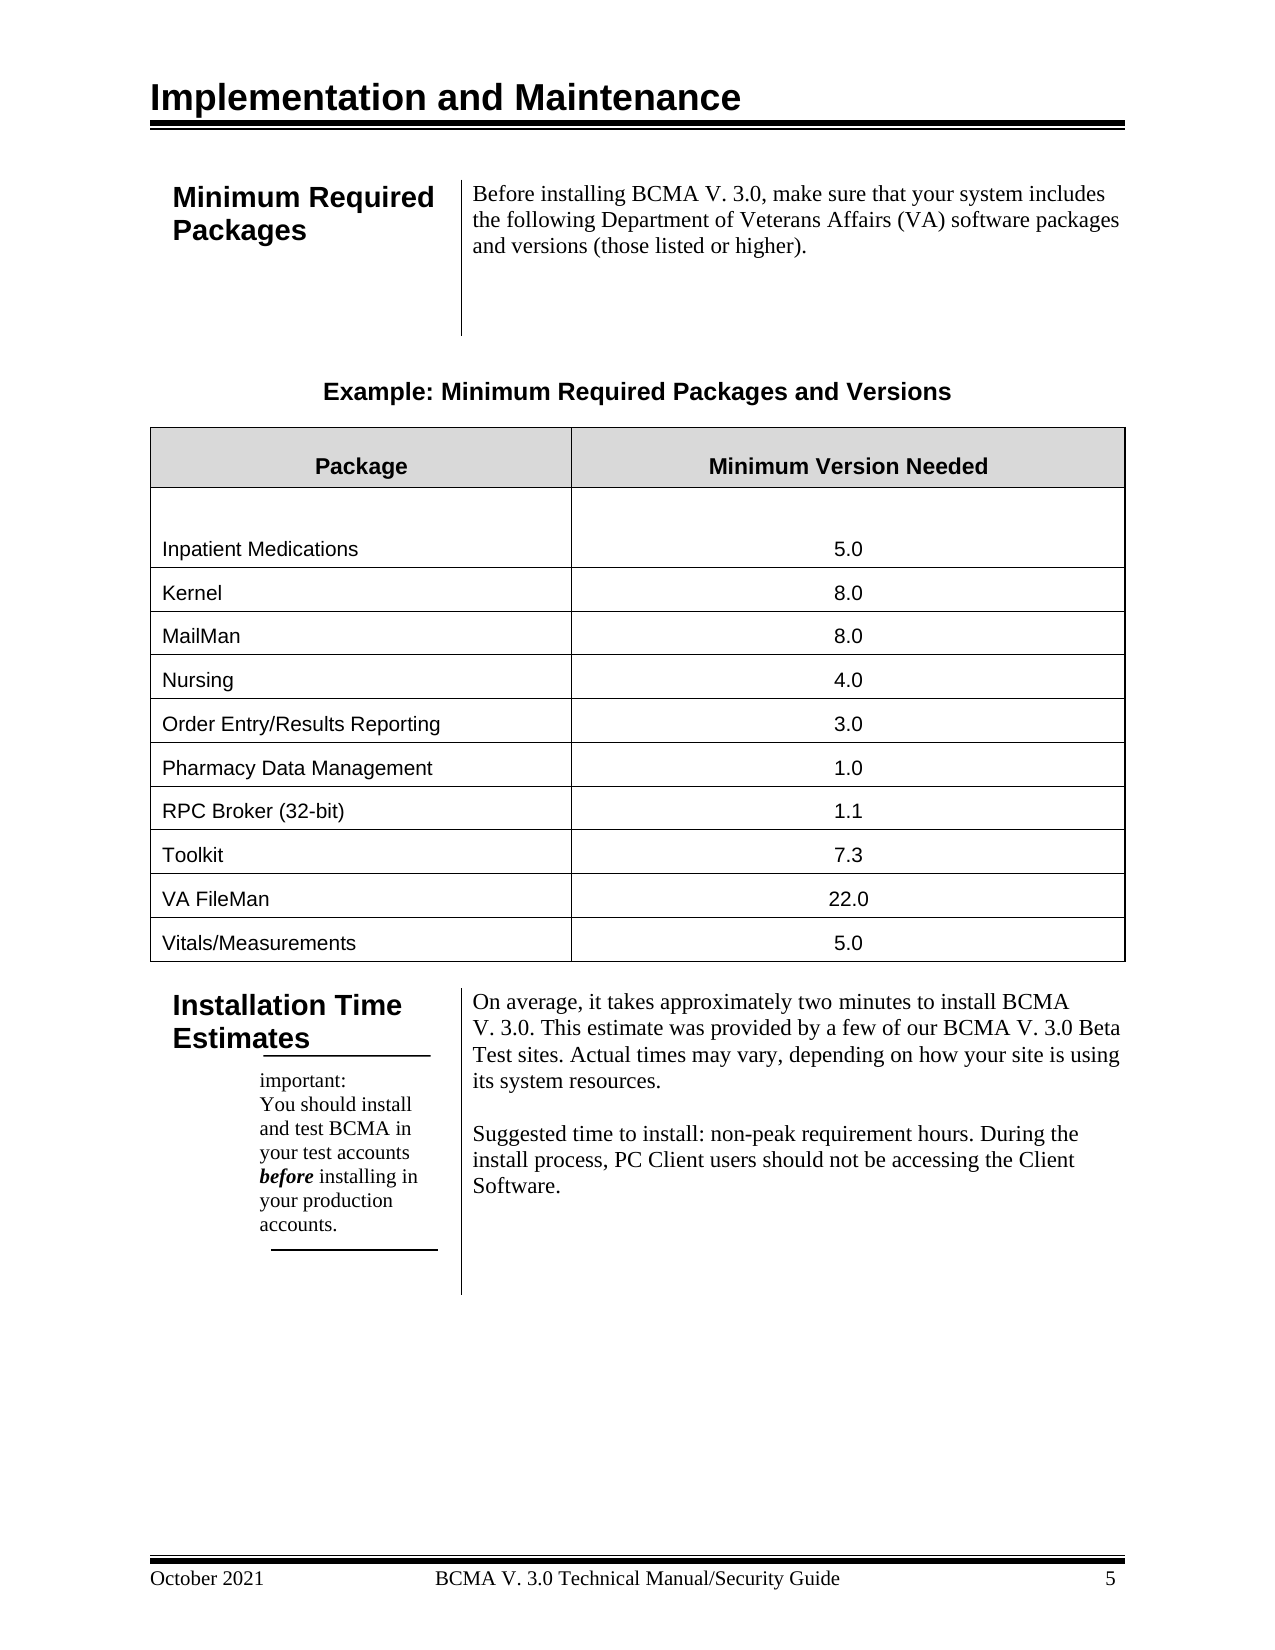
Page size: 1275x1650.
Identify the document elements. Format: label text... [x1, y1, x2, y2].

table_cell Toolkit [151, 830, 571, 873]
table_cell 4.0 [572, 655, 1124, 698]
table_cell Kernel [151, 568, 571, 611]
table_cell 22.0 [572, 874, 1124, 917]
table_cell Pharmacy Data Management [151, 743, 571, 786]
table_cell Inpatient Medications [151, 488, 571, 567]
table_cell Vitals/Measurements [151, 918, 571, 961]
table_cell 3.0 [572, 699, 1124, 742]
table_header Minimum Version Needed [572, 428, 1124, 487]
table_cell Order Entry/Results Reporting [151, 699, 571, 742]
table_cell VA FileMan [151, 874, 571, 917]
table_header Before installing BCMA V. 3.0, make sure that your system includes the following Department of Veterans Affairs (VA) software packages and versions (those listed or higher). [462, 180, 1136, 336]
table_header Package [151, 428, 571, 487]
table_cell 7.3 [572, 830, 1124, 873]
table_cell 8.0 [572, 612, 1124, 654]
table_header Installation Time Estimates [161, 988, 461, 1295]
subtitle Implementation and Maintenance [150, 75, 1125, 120]
table_header On average, it takes approximately two minutes to install BCMA V. 3.0. This estimate was provided by a few of our BCMA V. 3.0 Beta Test sites. Actual times may vary, depending on how your site is using its system resources. Suggested time to install: non-peak requirement hours. During the install process, PC Client users should not be accessing the Client Software. [462, 988, 1146, 1295]
table_cell 5.0 [572, 488, 1124, 567]
table_cell Nursing [151, 655, 571, 698]
table_cell MailMan [151, 612, 571, 654]
table_cell 1.0 [572, 743, 1124, 786]
text Example: Minimum Required Packages and Versions [150, 377, 1125, 406]
table_cell RPC Broker (32-bit) [151, 787, 571, 829]
table_cell 8.0 [572, 568, 1124, 611]
table_header Minimum Required Packages [161, 180, 461, 336]
table_cell 1.1 [572, 787, 1124, 829]
table_cell 5.0 [572, 918, 1124, 961]
